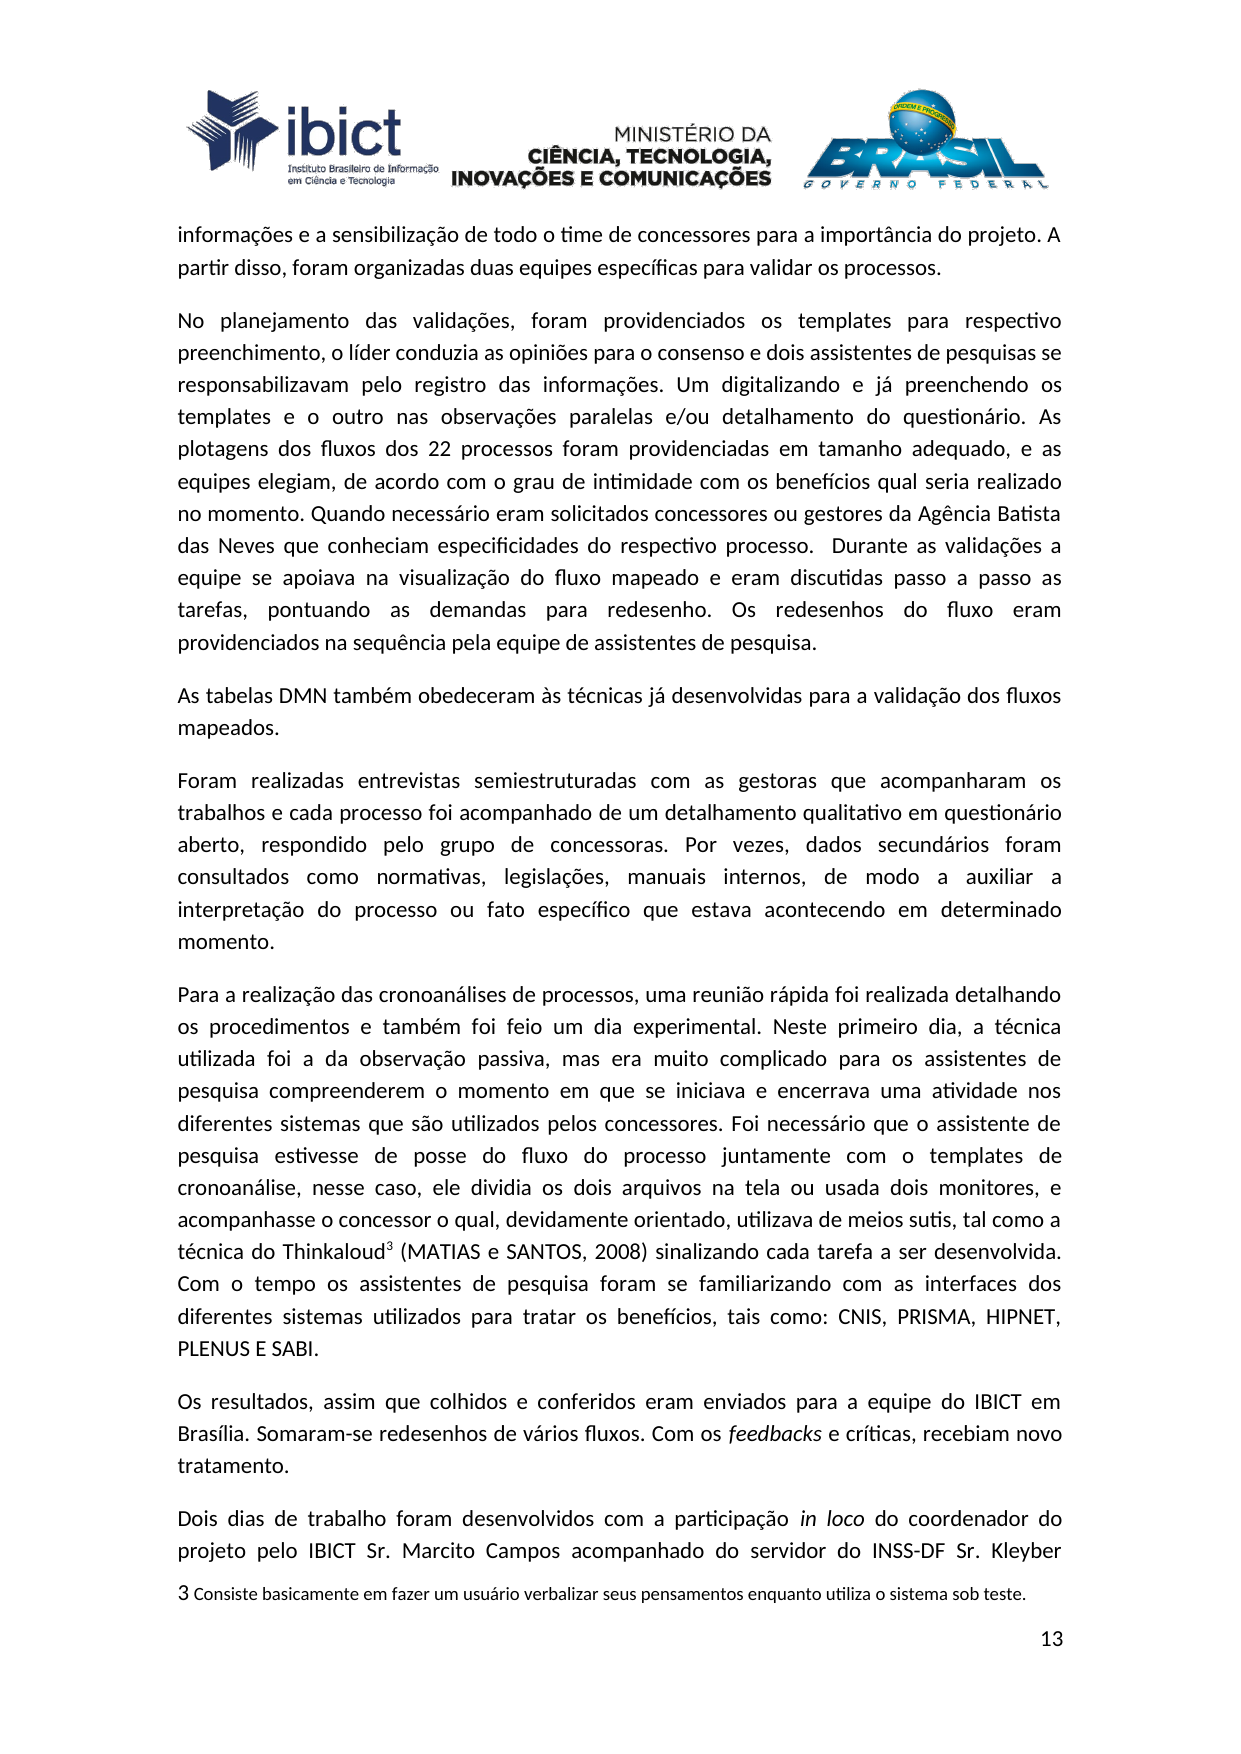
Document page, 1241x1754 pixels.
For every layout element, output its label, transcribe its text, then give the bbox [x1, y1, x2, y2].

text As tabelas DMN também obedeceram às técnicas já desenvolvidas para a validação dos fluxos mapeados. [177, 681, 1063, 741]
text Os resultados, assim que colhidos e conferidos eram enviados para a equipe do IBICT em Brasília. Somaram-se redesenhos de vários fluxos. Com os feedbacks e críticas, recebiam novo tratamento. [177, 1387, 1063, 1479]
picture [177, 73, 1050, 193]
text Foram realizadas entrevistas semiestruturadas com as gestoras que acompanharam os trabalhos e cada processo foi acompanhado de um detalhamento qualitativo em questionário aberto, respondido pelo grupo de concessoras. Por vezes, dados secundários foram consultados como normativas, legislações, manuais internos, de modo a auxiliar a interpretação do processo ou fato específico que estava acontecendo em determinado momento. [177, 766, 1063, 955]
text Para a realização das cronoanálises de processos, uma reunião rápida foi realizada detalhando os procedimentos e também foi feio um dia experimental. Neste primeiro dia, a técnica utilizada foi a da observação passiva, mas era muito complicado para os assistentes de pesquisa compreenderem o momento em que se iniciava e encerrava uma atividade nos diferentes sistemas que são utilizados pelos concessores. Foi necessário que o assistente de pesquisa estivesse de posse do fluxo do processo juntamente com o templates de cronoanálise, nesse caso, ele dividia os dois arquivos na tela ou usada dois monitores, e acompanhasse o concessor o qual, devidamente orientado, utilizava de meios sutis, tal como a técnica do Thinkaloud (MATIAS e SANTOS, 2008) sinalizando cada tarefa a ser desenvolvida. Com o tempo os assistentes de pesquisa foram se familiarizando com as interfaces dos diferentes sistemas utilizados para tratar os benefícios, tais como: CNIS, PRISMA, HIPNET, PLENUS E SABI. [177, 980, 1063, 1362]
text No planejamento das validações, foram providenciados os templates para respectivo preenchimento, o líder conduzia as opiniões para o consenso e dois assistentes de pesquisas se responsabilizavam pelo registro das informações. Um digitalizando e já preenchendo os templates e o outro nas observações paralelas e/ou detalhamento do questionário. As plotagens dos fluxos dos 22 processos foram providenciadas em tamanho adequado, e as equipes elegiam, de acordo com o grau de intimidade com os benefícios qual seria realizado no momento. Quando necessário eram solicitados concessores ou gestores da Agência Batista das Neves que conheciam especificidades do respectivo processo. Durante as validações a equipe se apoiava na visualização do fluxo mapeado e eram discutidas passo a passo as tarefas, pontuando as demandas para redesenho. Os redesenhos do fluxo eram providenciados na sequência pela equipe de assistentes de pesquisa. [177, 306, 1063, 656]
